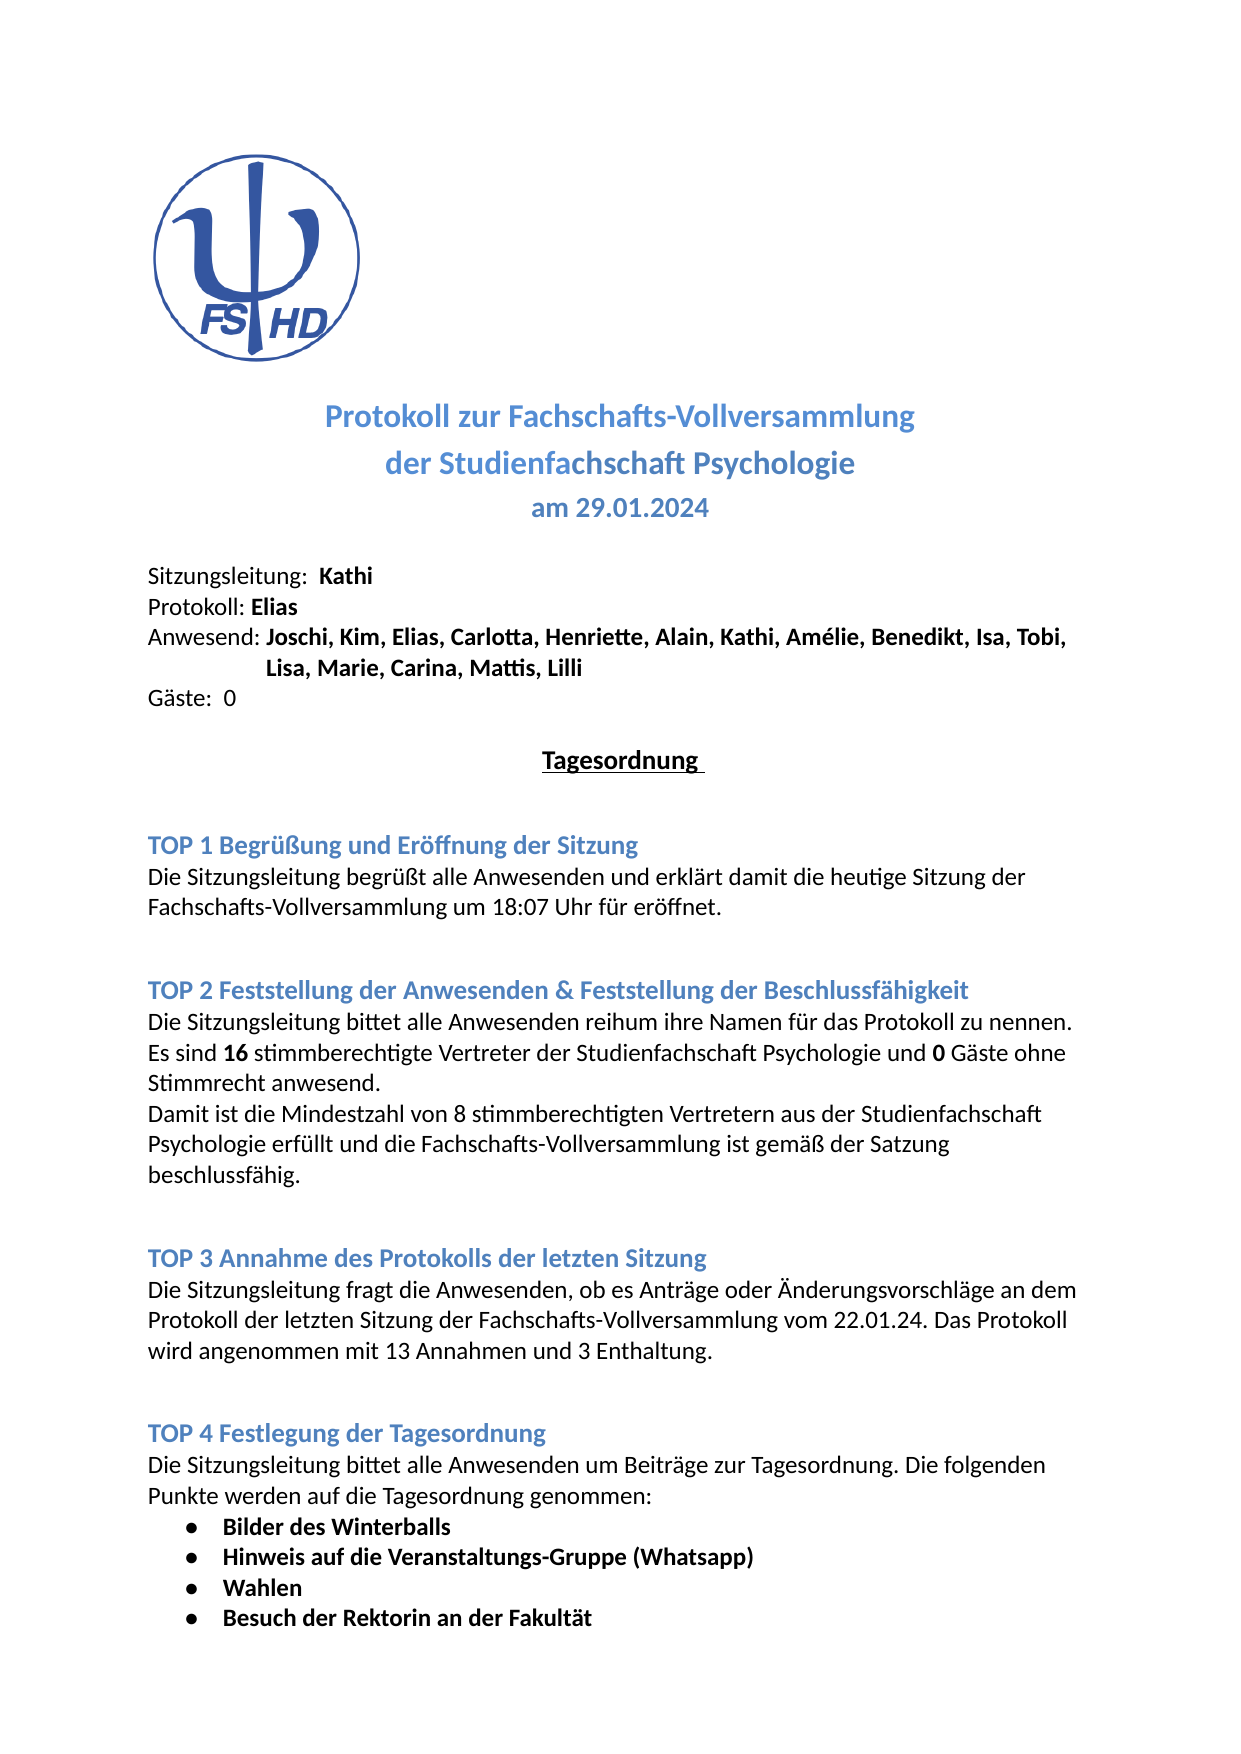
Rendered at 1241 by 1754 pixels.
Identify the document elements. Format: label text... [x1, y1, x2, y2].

list Bilder des Winterballs [185, 1511, 1093, 1541]
text Tagesordnung [148, 743, 1093, 776]
text am 29.01.2024 [148, 489, 1093, 524]
text Die Sitzungsleitung fragt die Anwesenden, ob es Anträge oder Änderungsvorschläge an dem Protokoll der letzten Sitzung der Fachschafts-Vollversammlung vom 22.01.24. Das Protokoll wird angenommen mit 13 Annahmen und 3 Enthaltung. [148, 1274, 1093, 1365]
list Besuch der Rektorin an der Fakultät [185, 1602, 1093, 1633]
text Die Sitzungsleitung begrüßt alle Anwesenden und erklärt damit die heutige Sitzung der Fachschafts-Vollversammlung um 18:07 Uhr für eröffnet. [148, 861, 1093, 922]
text Die Sitzungsleitung bittet alle Anwesenden um Beiträge zur Tagesordnung. Die folgenden Punkte werden auf die Tagesordnung genommen: [148, 1450, 1093, 1511]
list Hinweis auf die Veranstaltungs-Gruppe (Whatsapp) [185, 1541, 1093, 1572]
text Sitzungsleitung: Kathi [148, 560, 1093, 591]
text Damit ist die Mindestzahl von 8 stimmberechtigten Vertretern aus der Studienfachschaft Psychologie erfüllt und die Fachschafts-Vollversammlung ist gemäß der Satzung beschlussfähig. [148, 1098, 1093, 1189]
text TOP 1 Begrüßung und Eröffnung der Sitzung [148, 828, 1093, 861]
text Protokoll: Elias [148, 591, 1093, 621]
text Protokoll zur Fachschafts-Vollversammlung [148, 395, 1093, 436]
text TOP 4 Festlegung der Tagesordnung [148, 1417, 1093, 1450]
text TOP 3 Annahme des Protokolls der letzten Sitzung [148, 1241, 1093, 1274]
text Die Sitzungsleitung bittet alle Anwesenden reihum ihre Namen für das Protokoll zu nennen. Es sind 16 stimmberechtigte Vertreter der Studienfachschaft Psychologie und 0 Gäste ohne Stimmrecht anwesend. [148, 1006, 1093, 1098]
picture [147, 147, 365, 365]
text TOP 2 Feststellung der Anwesenden & Feststellung der Beschlussfähigkeit [148, 973, 1093, 1006]
list Wahlen [185, 1572, 1093, 1602]
text der Studienfachschaft Psychologie [148, 442, 1093, 483]
text Gäste: 0 [148, 682, 1093, 713]
text Anwesend: Joschi, Kim, Elias, Carlotta, Henriette, Alain, Kathi, Amélie, Benedikt, Isa, Tobi, Lisa, Marie, Carina, Mattis, Lilli [148, 621, 1093, 682]
